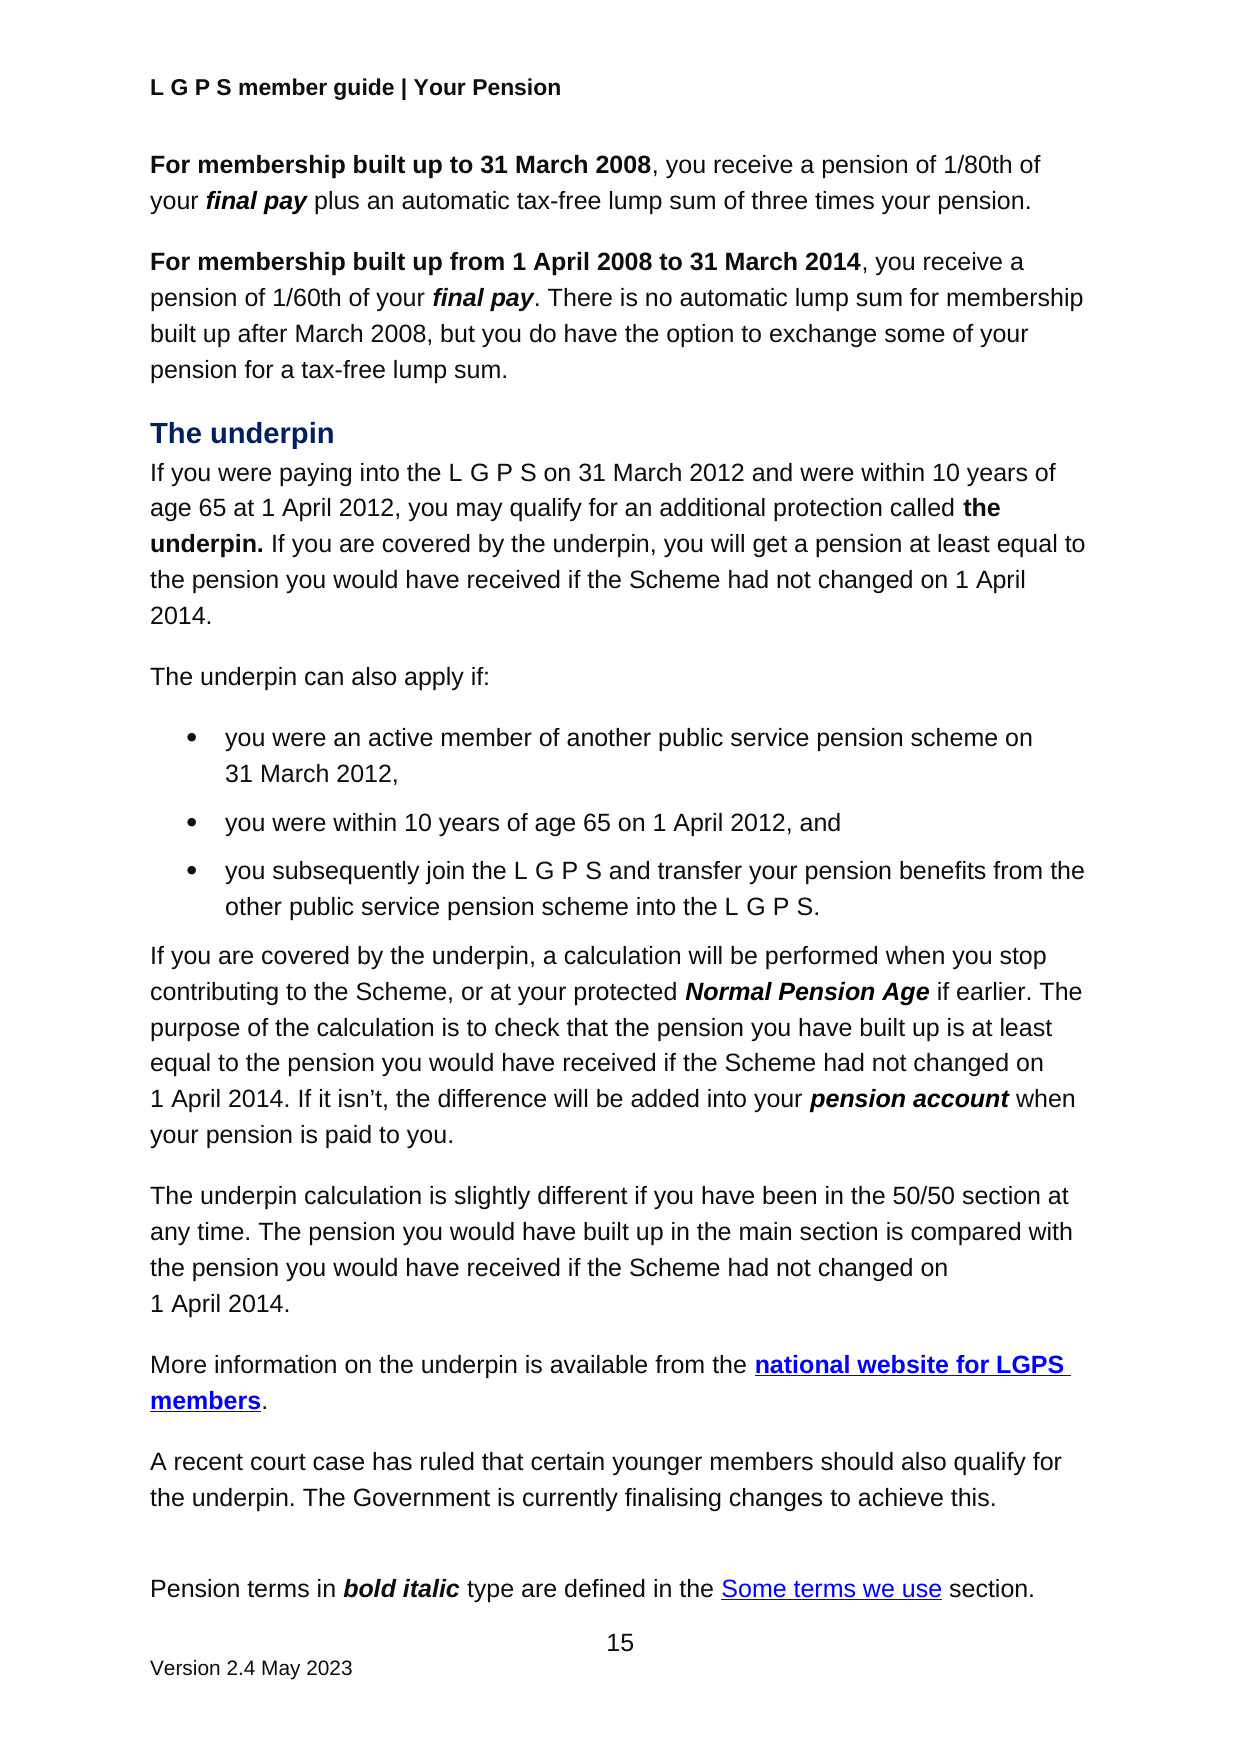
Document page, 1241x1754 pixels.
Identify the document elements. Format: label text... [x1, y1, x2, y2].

text For membership built up from 1 April 2008 to 31 March 2014, you receive a pension of 1/60th of your final pay. There is no automatic lump sum for membership built up after March 2008, but you do have the option to exchange some of your pension for a tax-free lump sum. [150, 247, 1090, 383]
list you were within 10 years of age 65 on 1 April 2012, and [187, 808, 1090, 836]
text For membership built up to 31 March 2008, you receive a pension of 1/80th of your final pay plus an automatic tax-free lump sum of three times your pension. [150, 150, 1090, 215]
text The underpin calculation is slightly different if you have been in the 50/50 section at any time. The pension you would have built up in the main section is compared with the pension you would have received if the Scheme had not changed on 1 April 2014. [150, 1181, 1090, 1318]
text A recent court case has ruled that certain younger members should also qualify for the underpin. The Government is currently finalising changes to achieve this. [150, 1447, 1090, 1512]
list you subsequently join the L G P S and transfer your pension benefits from the other public service pension scheme into the L G P S. [187, 856, 1090, 921]
text If you are covered by the underpin, a calculation will be performed when you stop contributing to the Scheme, or at your protected Normal Pension Age if earlier. The purpose of the calculation is to check that the pension you have built up is at least equal to the pension you would have received if the Scheme had not changed on 1 April 2014. If it isn’t, the difference will be added into your pension account when your pension is paid to you. [150, 941, 1090, 1149]
text If you were paying into the L G P S on 31 March 2012 and were within 10 years of age 65 at 1 April 2012, you may qualify for an additional protection called the underpin. If you are covered by the underpin, you will get a pension at least equal to the pension you would have received if the Scheme had not changed on 1 April 2014. [150, 457, 1090, 630]
subtitle The underpin [150, 416, 1090, 449]
text More information on the underpin is available from the national website for LGPS members. [150, 1350, 1090, 1415]
list you were an active member of another public service pension scheme on 31 March 2012, [187, 723, 1090, 788]
text The underpin can also apply if: [150, 662, 1090, 691]
